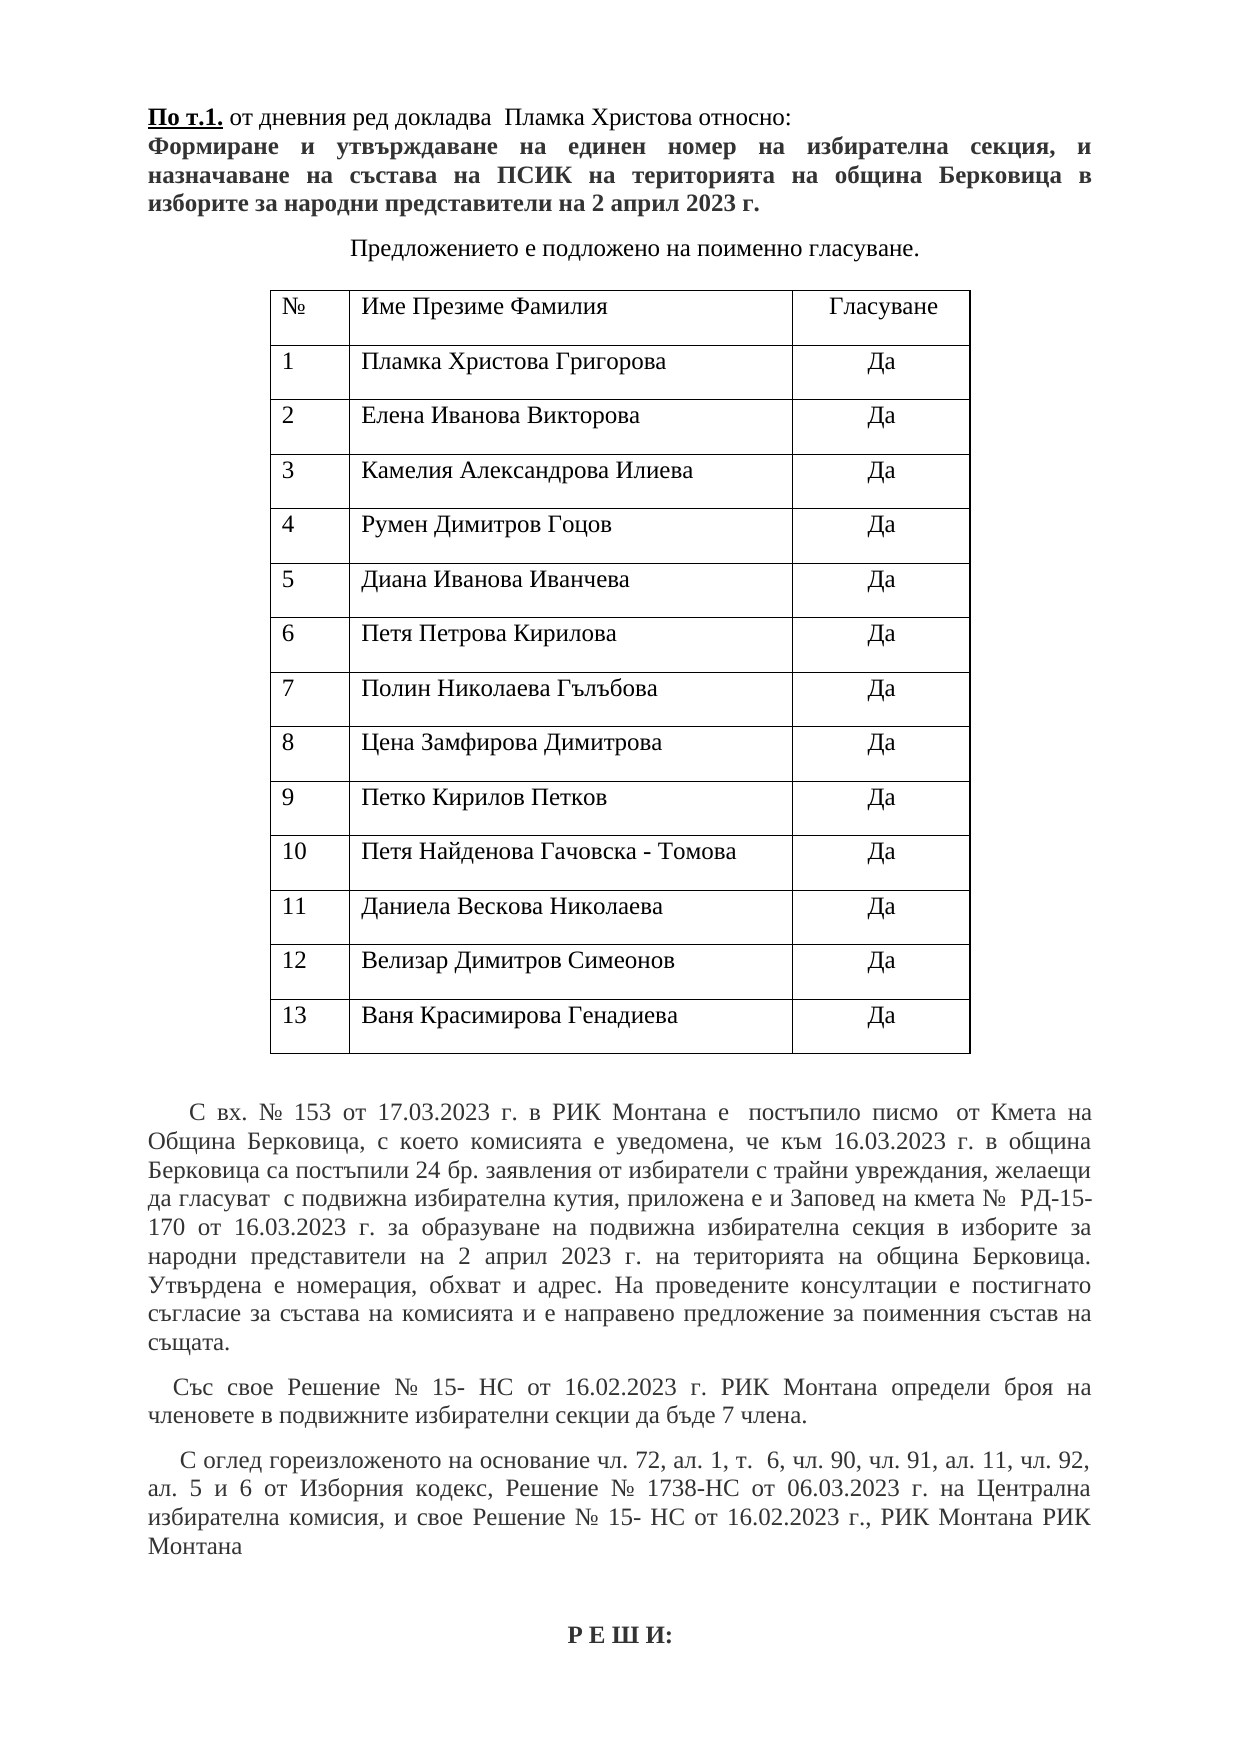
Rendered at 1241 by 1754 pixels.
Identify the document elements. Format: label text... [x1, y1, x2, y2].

table_cell Да [793, 673, 969, 726]
table_cell 4 [271, 509, 349, 563]
text С вх. № 153 от 17.03.2023 г. в РИК Монтана е постъпило писмо от Кмета на Община Берковица, с което комисията е уведомена, че към 16.03.2023 г. в община Берковица са постъпили 24 бр. заявления от избиратели с трайни увреждания, желаещи да гласуват с подвижна избирателна кутия, приложена е и Заповед на кмета № РД-15-170 от 16.03.2023 г. за образуване на подвижна избирателна секция в изборите за народни представители на 2 април 2023 г. на територията на община Берковица. Утвърдена е номерация, обхват и адрес. На проведените консултации е постигнато съгласие за състава на комисията и е направено предложение за поименния състав на същата. [148, 1097, 1093, 1356]
table_cell Петко Кирилов Петков [350, 782, 792, 835]
text Формиране и утвърждаване на единен номер на избирателна секция, и назначаване на състава на ПСИК на територията на община Берковица в изборите за народни представители на 2 април 2023 г. [148, 131, 1093, 217]
table_header Име Презиме Фамилия [350, 291, 792, 345]
table_cell Петя Петрова Кирилова [350, 618, 792, 672]
table_cell Да [793, 455, 969, 508]
text С оглед гореизложеното на основание чл. 72, ал. 1, т. 6, чл. 90, чл. 91, ал. 11, чл. 92, ал. 5 и 6 от Изборния кодекс, Решение № 1738-НС от 06.03.2023 г. на Централна избирателна комисия, и свое Решение № 15- НС от 16.02.2023 г., РИК Монтана РИК Монтана [148, 1445, 1093, 1560]
text По т.1. от дневния ред докладва Пламка Христова относно: [148, 102, 1122, 131]
table_cell 6 [271, 618, 349, 672]
table_cell Да [793, 727, 969, 781]
table_cell Да [793, 618, 969, 672]
table_cell 11 [271, 891, 349, 944]
table_cell Румен Димитров Гоцов [350, 509, 792, 563]
table_cell Да [793, 509, 969, 563]
table_header № [271, 291, 349, 345]
table_cell 3 [271, 455, 349, 508]
table_cell Цена Замфирова Димитрова [350, 727, 792, 781]
table_cell Велизар Димитров Симеонов [350, 945, 792, 999]
table_cell Да [793, 945, 969, 999]
table_cell Петя Найденова Гачовска - Томова [350, 836, 792, 890]
table_cell Да [793, 891, 969, 944]
table_cell Да [793, 1000, 969, 1053]
table_cell Камелия Александрова Илиева [350, 455, 792, 508]
table_cell Пламка Христова Григорова [350, 346, 792, 399]
table_cell 7 [271, 673, 349, 726]
table_cell Да [793, 782, 969, 835]
table_cell 8 [271, 727, 349, 781]
table_cell 12 [271, 945, 349, 999]
table_cell Да [793, 400, 969, 454]
table_cell 9 [271, 782, 349, 835]
table_cell Да [793, 346, 969, 399]
table_cell 13 [271, 1000, 349, 1053]
text Р Е Ш И: [148, 1620, 1093, 1648]
table_cell 10 [271, 836, 349, 890]
table_cell 5 [271, 564, 349, 617]
table_cell 1 [271, 346, 349, 399]
text Със свое Решение № 15- НС от 16.02.2023 г. РИК Монтана определи броя на членовете в подвижните избирателни секции да бъде 7 члена. [148, 1372, 1093, 1429]
table_cell Елена Иванова Викторова [350, 400, 792, 454]
table_header Гласуване [793, 291, 969, 345]
table_cell Да [793, 564, 969, 617]
table_cell Диана Иванова Иванчева [350, 564, 792, 617]
table_cell 2 [271, 400, 349, 454]
table_cell Ваня Красимирова Генадиева [350, 1000, 792, 1053]
text Предложението е подложено на поименно гласуване. [148, 233, 1122, 262]
table_cell Даниела Вескова Николаева [350, 891, 792, 944]
table_cell Полин Николаева Гълъбова [350, 673, 792, 726]
table_cell Да [793, 836, 969, 890]
